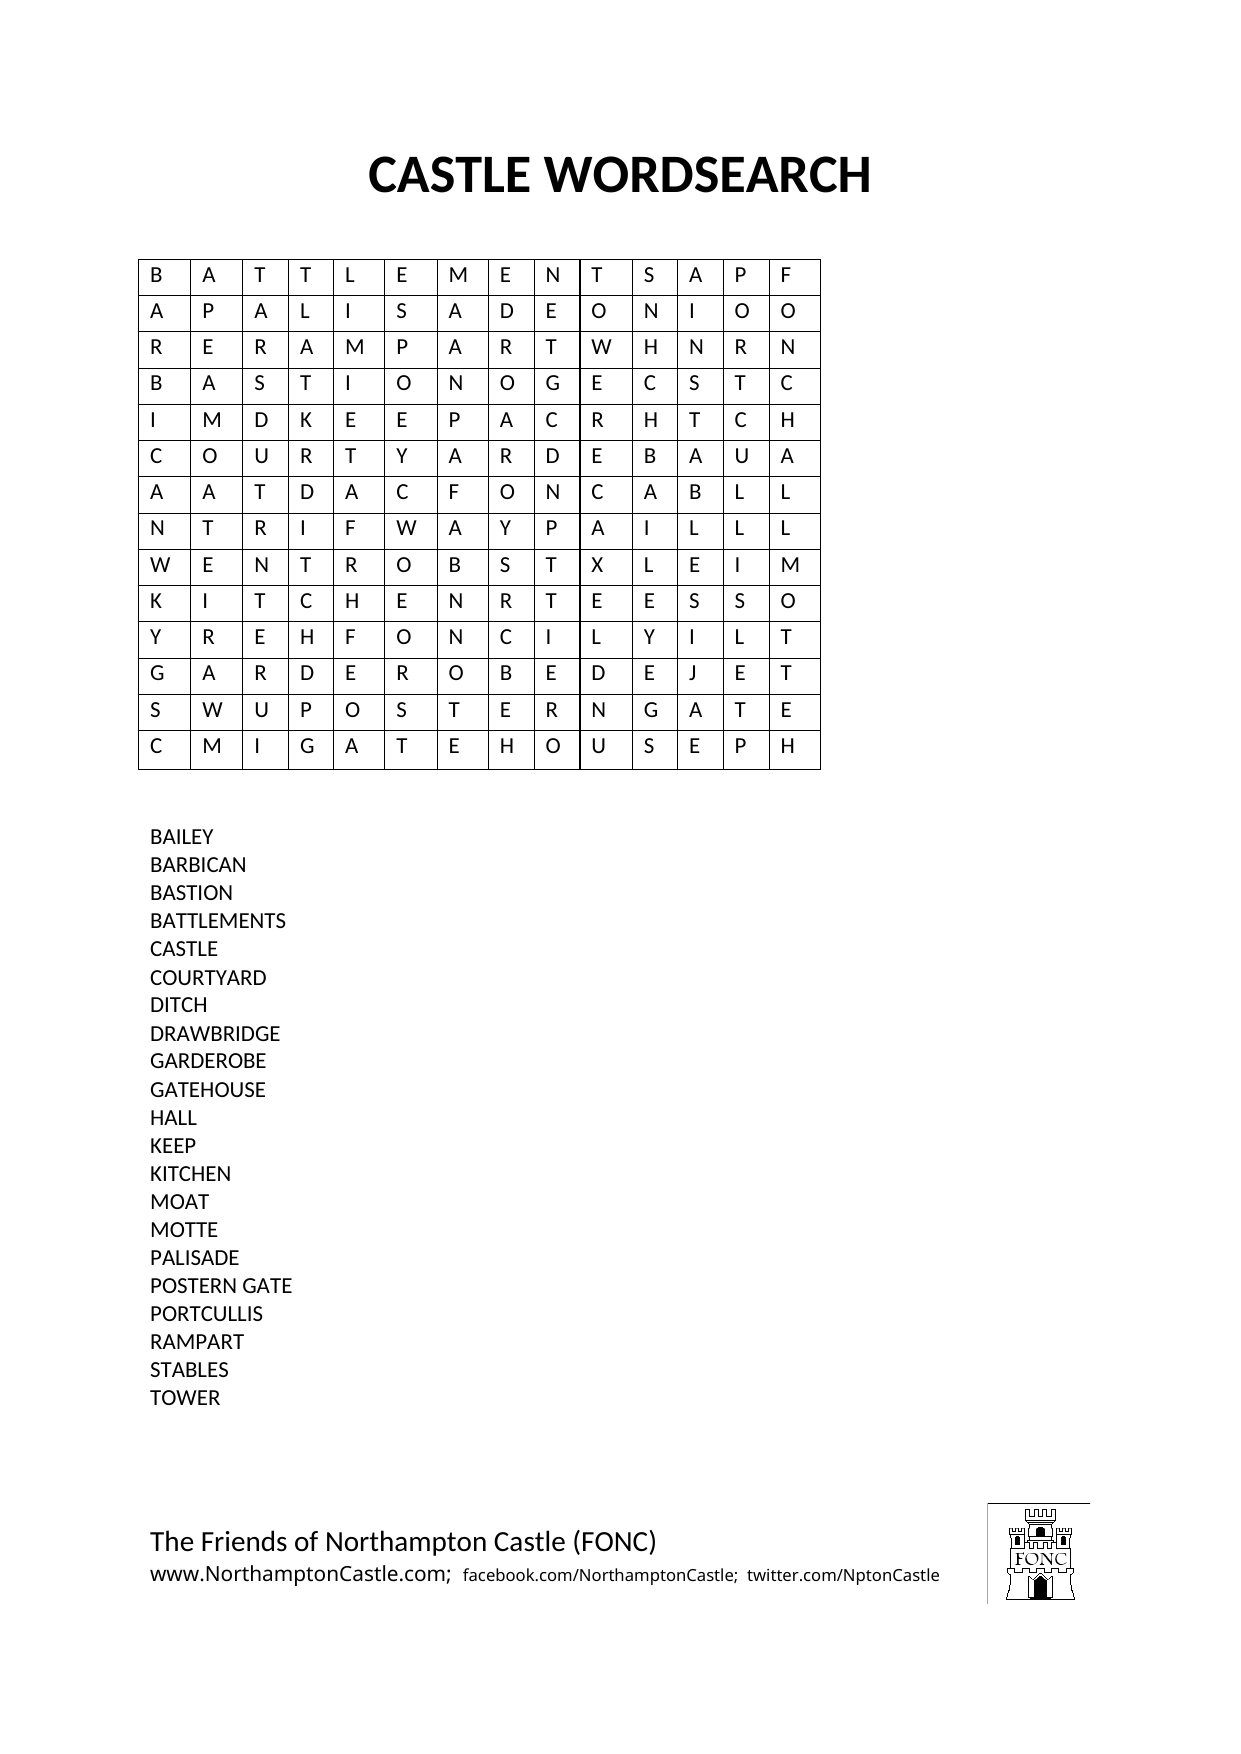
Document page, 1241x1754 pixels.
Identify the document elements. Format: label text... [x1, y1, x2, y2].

table_cell A [438, 514, 488, 549]
table_cell A [191, 369, 242, 404]
table_header T [581, 260, 632, 295]
table_cell A [438, 332, 488, 367]
table_cell E [535, 659, 579, 694]
table_header E [489, 260, 534, 295]
table_cell O [581, 296, 632, 331]
table_cell E [191, 332, 242, 367]
table_header M [438, 260, 488, 295]
table_cell W [385, 514, 437, 549]
table_cell O [191, 441, 242, 476]
table_cell S [243, 369, 288, 404]
table_cell T [535, 586, 579, 621]
table_cell A [139, 296, 190, 331]
table_cell Y [139, 622, 190, 657]
table_cell N [139, 514, 190, 549]
table_cell R [334, 550, 384, 585]
table_cell H [289, 622, 333, 657]
table_cell H [334, 586, 384, 621]
table_cell T [191, 514, 242, 549]
table_cell I [334, 369, 384, 404]
table_cell S [724, 586, 769, 621]
table_cell F [334, 514, 384, 549]
table_cell T [535, 332, 579, 367]
table_cell R [581, 405, 632, 440]
table_cell L [581, 622, 632, 657]
table_cell L [633, 550, 677, 585]
table_cell T [289, 550, 333, 585]
table_cell E [535, 296, 579, 331]
table_cell A [191, 477, 242, 512]
table_cell R [489, 441, 534, 476]
table_header S [633, 260, 677, 295]
table_cell F [334, 622, 384, 657]
table_cell S [633, 731, 677, 768]
table_cell A [438, 441, 488, 476]
table_cell I [139, 405, 190, 440]
table_cell E [385, 405, 437, 440]
table_cell N [535, 477, 579, 512]
table_cell W [139, 550, 190, 585]
table_cell D [289, 477, 333, 512]
table_cell A [770, 441, 820, 476]
table_cell K [289, 405, 333, 440]
table_cell C [489, 622, 534, 657]
table_cell E [678, 550, 723, 585]
table_cell H [633, 332, 677, 367]
table_cell D [489, 296, 534, 331]
table_cell R [139, 332, 190, 367]
table_cell S [139, 695, 190, 730]
table_cell C [633, 369, 677, 404]
table_cell E [438, 731, 488, 768]
table_cell A [678, 441, 723, 476]
table_cell B [139, 369, 190, 404]
text BATTLEMENTS [150, 907, 1090, 934]
text KEEP [150, 1131, 1090, 1159]
table_header N [535, 260, 579, 295]
table_cell E [385, 586, 437, 621]
table_cell A [334, 477, 384, 512]
table_cell R [385, 659, 437, 694]
table_cell T [243, 477, 288, 512]
table_cell E [334, 405, 384, 440]
table_cell M [191, 405, 242, 440]
text GATEHOUSE [150, 1075, 1090, 1103]
table_cell P [438, 405, 488, 440]
table_cell N [243, 550, 288, 585]
table_cell O [385, 369, 437, 404]
table_cell E [191, 550, 242, 585]
table_cell O [489, 369, 534, 404]
table_cell N [438, 586, 488, 621]
table_cell O [489, 477, 534, 512]
text TOWER [150, 1383, 1090, 1411]
table_cell S [385, 695, 437, 730]
table_cell I [243, 731, 288, 768]
table_cell L [724, 622, 769, 657]
table_cell R [489, 332, 534, 367]
text CASTLE [150, 934, 1090, 963]
table_cell L [770, 514, 820, 549]
text DRAWBRIDGE [150, 1019, 1090, 1047]
table_cell N [770, 332, 820, 367]
table_cell T [770, 659, 820, 694]
table_cell C [535, 405, 579, 440]
table_cell H [770, 405, 820, 440]
table_cell E [581, 369, 632, 404]
table_cell N [438, 622, 488, 657]
text RAMPART [150, 1327, 1090, 1355]
table_cell A [678, 695, 723, 730]
table_cell O [385, 622, 437, 657]
table_cell H [770, 731, 820, 768]
table_cell A [191, 659, 242, 694]
table_cell U [243, 695, 288, 730]
table_cell E [678, 731, 723, 768]
text HALL [150, 1103, 1090, 1131]
table_cell L [724, 514, 769, 549]
table_cell S [678, 586, 723, 621]
text POSTERN GATE [150, 1271, 1090, 1299]
table_cell O [724, 296, 769, 331]
table_cell H [633, 405, 677, 440]
table_cell B [678, 477, 723, 512]
table_header B [139, 260, 190, 295]
table_cell O [770, 296, 820, 331]
text PALISADE [150, 1243, 1090, 1271]
table_cell O [535, 731, 579, 768]
table_cell M [770, 550, 820, 585]
table_cell G [633, 695, 677, 730]
table_cell C [289, 586, 333, 621]
table_cell P [724, 731, 769, 768]
table_cell R [243, 659, 288, 694]
table_cell O [385, 550, 437, 585]
table_cell E [724, 659, 769, 694]
table_header P [724, 260, 769, 295]
table_cell D [581, 659, 632, 694]
table_cell U [581, 731, 632, 768]
table_cell P [289, 695, 333, 730]
table_cell G [535, 369, 579, 404]
table_cell P [191, 296, 242, 331]
table_cell A [581, 514, 632, 549]
table_cell T [770, 622, 820, 657]
table_cell T [724, 369, 769, 404]
table_cell M [334, 332, 384, 367]
text MOAT [150, 1187, 1090, 1215]
table_cell I [678, 622, 723, 657]
table_cell I [334, 296, 384, 331]
table_cell R [243, 514, 288, 549]
table_cell B [489, 659, 534, 694]
table_cell N [678, 332, 723, 367]
table_cell R [191, 622, 242, 657]
table_cell G [139, 659, 190, 694]
text DITCH [150, 991, 1090, 1019]
table_cell P [535, 514, 579, 549]
text BARBICAN [150, 851, 1090, 878]
table_cell E [581, 586, 632, 621]
table_cell W [581, 332, 632, 367]
table_cell O [770, 586, 820, 621]
table_cell U [243, 441, 288, 476]
table_cell L [678, 514, 723, 549]
table_cell D [243, 405, 288, 440]
table_cell R [489, 586, 534, 621]
text www.NorthamptonCastle.com; facebook.com/NorthamptonCastle; twitter.com/NptonCastle [150, 1559, 1090, 1587]
table_cell C [139, 441, 190, 476]
table_cell E [243, 622, 288, 657]
table_header A [191, 260, 242, 295]
table_cell A [489, 405, 534, 440]
table_cell L [289, 296, 333, 331]
table_cell E [633, 659, 677, 694]
table_cell I [289, 514, 333, 549]
table_cell R [724, 332, 769, 367]
table_cell S [489, 550, 534, 585]
table_cell E [581, 441, 632, 476]
table_cell E [489, 695, 534, 730]
table_cell A [243, 296, 288, 331]
table_cell T [724, 695, 769, 730]
table_cell O [334, 695, 384, 730]
table_cell D [535, 441, 579, 476]
table_cell N [633, 296, 677, 331]
table_cell M [191, 731, 242, 768]
text MOTTE [150, 1215, 1090, 1243]
text BASTION [150, 878, 1090, 907]
text STABLES [150, 1355, 1090, 1383]
table_cell O [438, 659, 488, 694]
table_header A [678, 260, 723, 295]
table_cell W [191, 695, 242, 730]
table_cell B [633, 441, 677, 476]
table_header T [289, 260, 333, 295]
text The Friends of Northampton Castle (FONC) [150, 1523, 1090, 1559]
table_cell C [724, 405, 769, 440]
table_cell N [438, 369, 488, 404]
table_cell I [678, 296, 723, 331]
table_cell C [139, 731, 190, 768]
table_cell G [289, 731, 333, 768]
table_cell R [243, 332, 288, 367]
table_cell S [385, 296, 437, 331]
table_cell Y [633, 622, 677, 657]
table_cell J [678, 659, 723, 694]
text KITCHEN [150, 1159, 1090, 1187]
table_cell N [581, 695, 632, 730]
table_cell Y [489, 514, 534, 549]
table_header L [334, 260, 384, 295]
table_cell X [581, 550, 632, 585]
table_cell T [438, 695, 488, 730]
table_cell T [243, 586, 288, 621]
text COURTYARD [150, 963, 1090, 991]
table_cell P [385, 332, 437, 367]
table_cell C [770, 369, 820, 404]
table_cell C [385, 477, 437, 512]
table_cell I [191, 586, 242, 621]
table_cell T [289, 369, 333, 404]
table_cell I [724, 550, 769, 585]
table_cell E [770, 695, 820, 730]
table_cell T [385, 731, 437, 768]
table_header T [243, 260, 288, 295]
table_cell L [724, 477, 769, 512]
text BAILEY [150, 822, 1090, 851]
table_cell E [334, 659, 384, 694]
table_cell Y [385, 441, 437, 476]
table_cell T [678, 405, 723, 440]
table_cell D [289, 659, 333, 694]
table_cell K [139, 586, 190, 621]
table_cell A [633, 477, 677, 512]
table_cell S [678, 369, 723, 404]
table_cell A [438, 296, 488, 331]
table_cell I [633, 514, 677, 549]
table_cell E [633, 586, 677, 621]
table_cell U [724, 441, 769, 476]
table_cell F [438, 477, 488, 512]
table_cell H [489, 731, 534, 768]
table_cell T [334, 441, 384, 476]
text PORTCULLIS [150, 1299, 1090, 1327]
table_cell A [139, 477, 190, 512]
table_cell C [581, 477, 632, 512]
table_cell I [535, 622, 579, 657]
table_header F [770, 260, 820, 295]
table_header E [385, 260, 437, 295]
table_cell A [334, 731, 384, 768]
table_cell B [438, 550, 488, 585]
table_cell R [535, 695, 579, 730]
table_cell A [289, 332, 333, 367]
table_cell T [535, 550, 579, 585]
table_cell L [770, 477, 820, 512]
text GARDEROBE [150, 1047, 1090, 1075]
table_cell R [289, 441, 333, 476]
